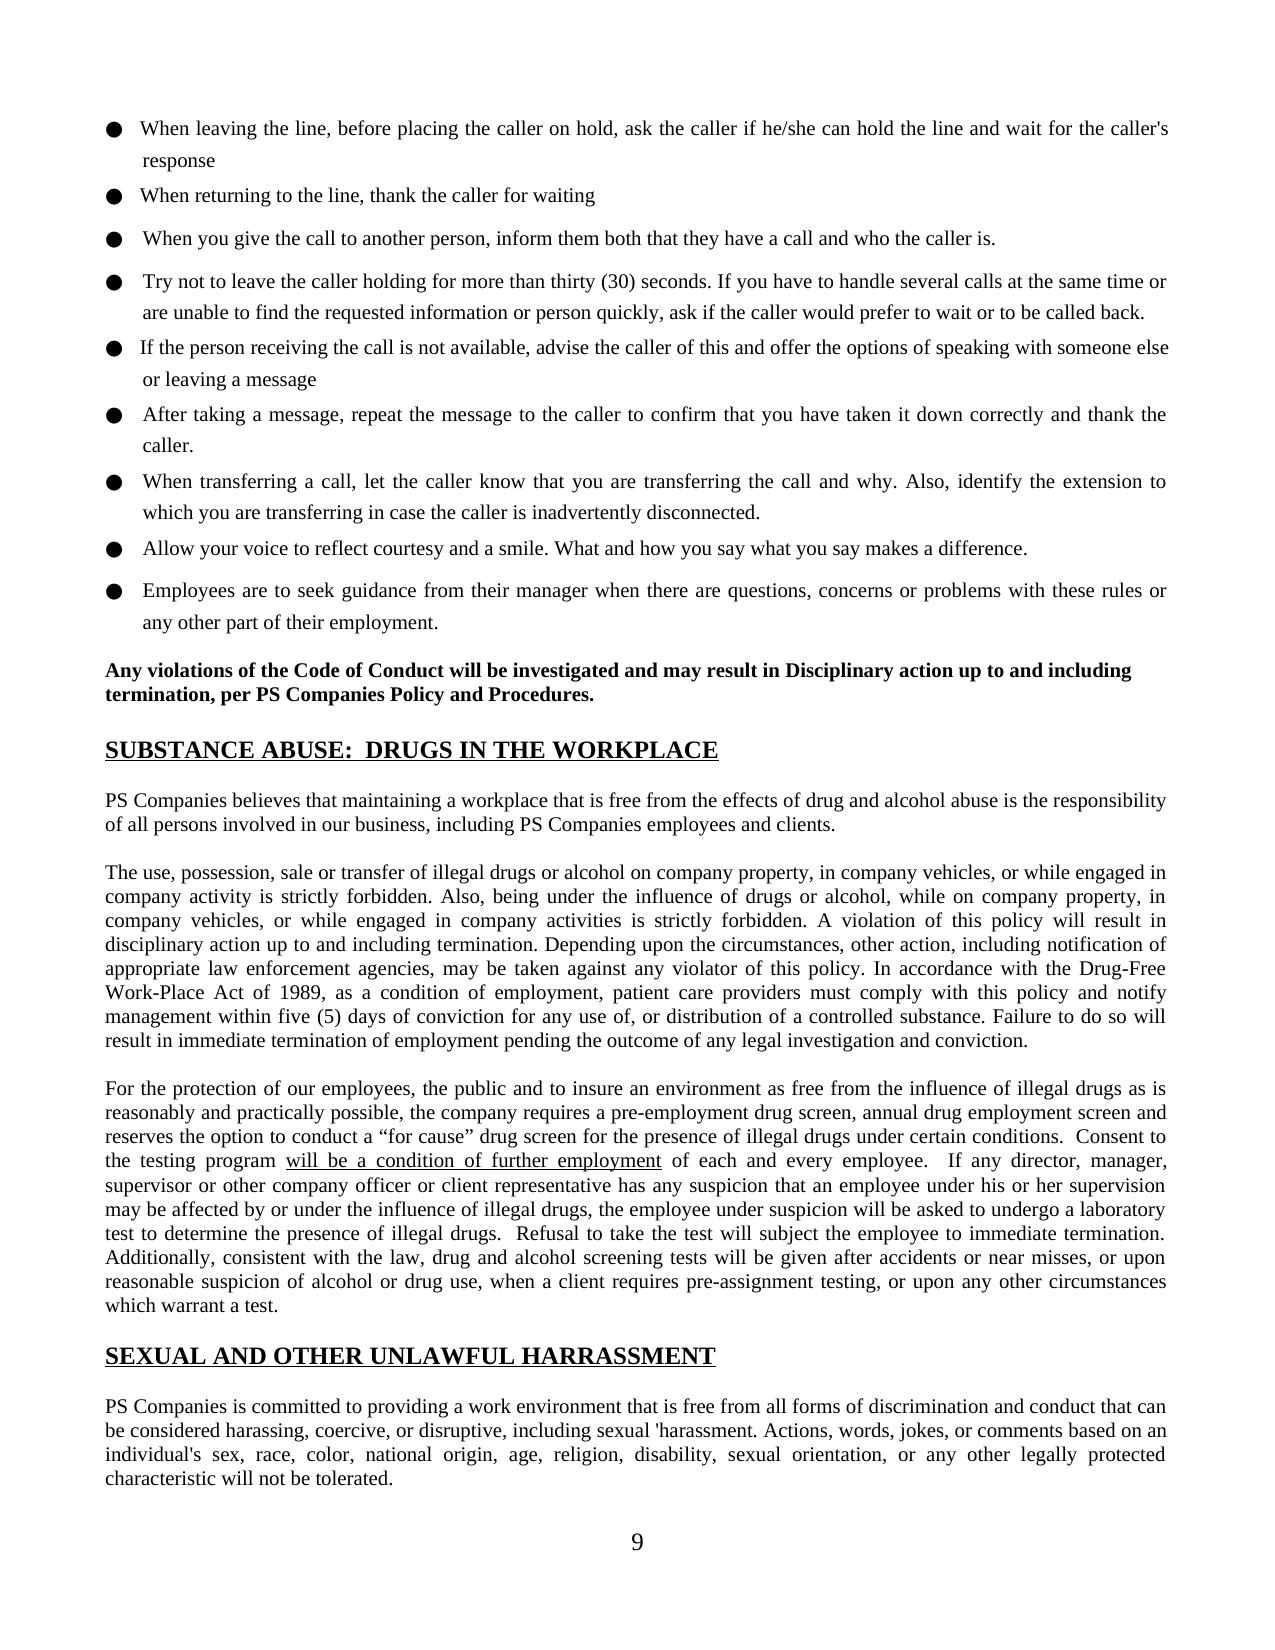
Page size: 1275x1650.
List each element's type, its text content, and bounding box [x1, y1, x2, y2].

list Employees are to seek guidance from their manager when there are questions, concerns or problems with these rules or any other part of their employment. [105, 567, 1168, 634]
text PS Companies is committed to providing a work environment that is free from all forms of discrimination and conduct that can be considered harassing, coercive, or disruptive, including sexual 'harassment. Actions, words, jokes, or comments based on an individual's sex, race, color, national origin, age, religion, disability, sexual orientation, or any other legally protected characteristic will not be tolerated. [105, 1394, 1168, 1490]
list When transferring a call, let the caller know that you are transferring the call and why. Also, identify the extension to which you are transferring in case the caller is inadvertently disconnected. [105, 457, 1168, 524]
text For the protection of our employees, the public and to insure an environment as free from the influence of illegal drugs as is reasonably and practically possible, the company requires a pre-employment drug screen, annual drug employment screen and reserves the option to conduct a “for cause” drug screen for the presence of illegal drugs under certain conditions. Consent to the testing program will be a condition of further employment of each and every employee. If any director, manager, supervisor or other company officer or client representative has any suspicion that an employee under his or her supervision may be affected by or under the influence of illegal drugs, the employee under suspicion will be asked to undergo a laboratory test to determine the presence of illegal drugs. Refusal to take the test will subject the employee to immediate termination. Additionally, consistent with the law, drug and alcohol screening tests will be given after accidents or near misses, or upon reasonable suspicion of alcohol or drug use, when a client requires pre-assignment testing, or upon any other circumstances which warrant a test. [105, 1076, 1168, 1317]
list Try not to leave the caller holding for more than thirty (30) seconds. If you have to handle several calls at the same time or are unable to find the requested information or person quickly, ask if the caller would prefer to wait or to be called back. [105, 257, 1168, 324]
list When leaving the line, before placing the caller on hold, ask the caller if he/she can hold the line and wait for the caller's response [105, 105, 1170, 172]
list When you give the call to another person, inform them both that they have a call and who the caller is. [105, 214, 1168, 257]
subtitle SUBSTANCE ABUSE: DRUGS IN THE WORKPLACE [105, 735, 1170, 763]
list When returning to the line, thank the caller for waiting [105, 172, 1170, 214]
subtitle SEXUAL AND OTHER UNLAWFUL HARRASSMENT [105, 1341, 1170, 1370]
list If the person receiving the call is not available, advise the caller of this and offer the options of speaking with someone else or leaving a message [105, 324, 1170, 391]
list After taking a message, repeat the message to the caller to confirm that you have taken it down correctly and thank the caller. [105, 391, 1168, 457]
text PS Companies believes that maintaining a workplace that is free from the effects of drug and alcohol abuse is the responsibility of all persons involved in our business, including PS Companies employees and clients. [105, 787, 1168, 836]
text Any violations of the Code of Conduct will be investigated and may result in Disciplinary action up to and including termination, per PS Companies Policy and Procedures. [105, 658, 1170, 706]
list Allow your voice to reflect courtesy and a smile. What and how you say what you say makes a difference. [105, 524, 1168, 567]
text The use, possession, sale or transfer of illegal drugs or alcohol on company property, in company vehicles, or while engaged in company activity is strictly forbidden. Also, being under the influence of drugs or alcohol, while on company property, in company vehicles, or while engaged in company activities is strictly forbidden. A violation of this policy will result in disciplinary action up to and including termination. Depending upon the circumstances, other action, including notification of appropriate law enforcement agencies, may be taken against any violator of this policy. In accordance with the Drug-Free Work-Place Act of 1989, as a condition of employment, patient care providers must comply with this policy and notify management within five (5) days of conviction for any use of, or distribution of a controlled substance. Failure to do so will result in immediate termination of employment pending the outcome of any legal investigation and conviction. [105, 860, 1168, 1052]
